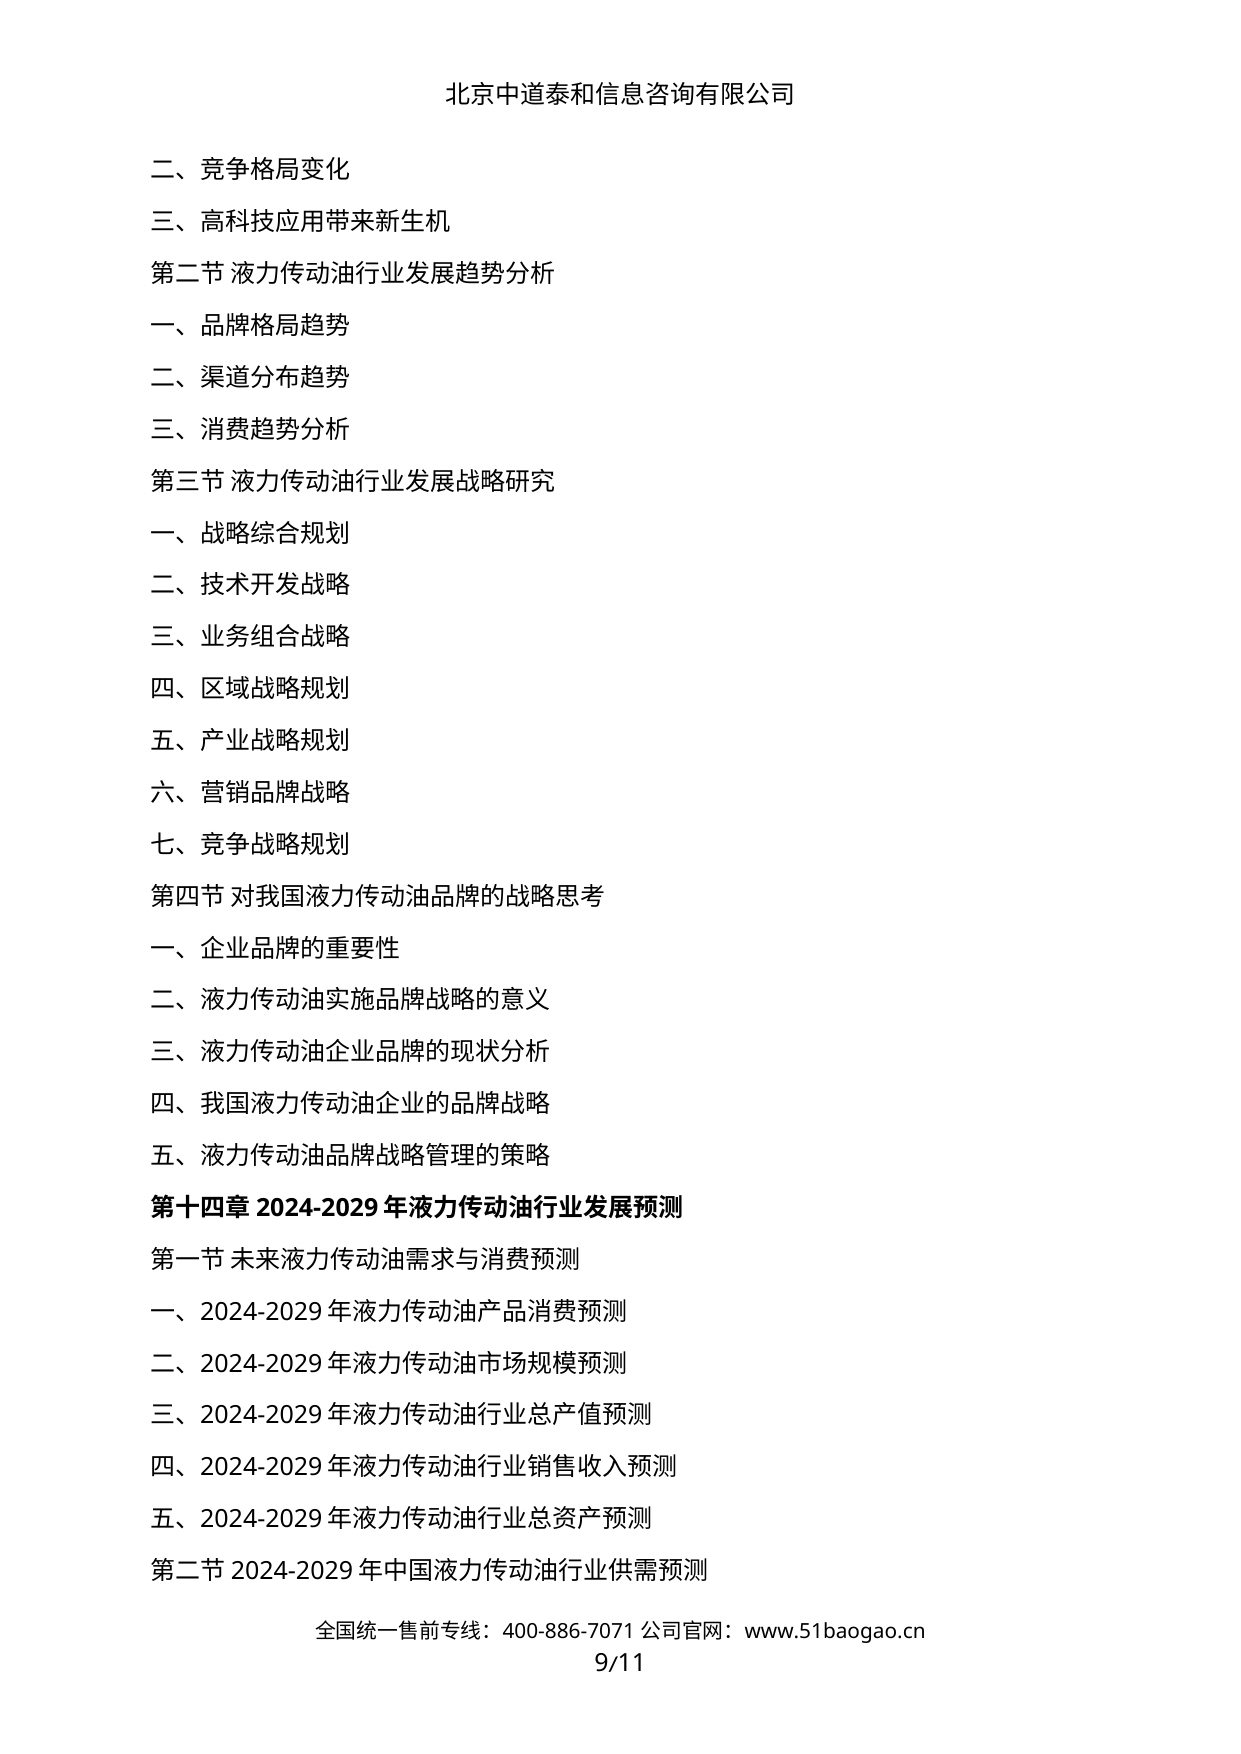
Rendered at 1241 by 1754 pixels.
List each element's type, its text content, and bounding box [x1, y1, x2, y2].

text 三、液力传动油企业品牌的现状分析 [150, 1032, 1090, 1068]
text 三、高科技应用带来新生机 [150, 202, 1090, 238]
text 二、渠道分布趋势 [150, 357, 1090, 394]
text 第一节 未来液力传动油需求与消费预测 [150, 1239, 1090, 1276]
text 六、营销品牌战略 [150, 772, 1090, 809]
text 第三节 液力传动油行业发展战略研究 [150, 461, 1090, 497]
text 第十四章 2024-2029年液力传动油行业发展预测 [150, 1187, 1090, 1224]
text 二、技术开发战略 [150, 565, 1090, 601]
text 七、竞争战略规划 [150, 824, 1090, 861]
text 五、产业战略规划 [150, 721, 1090, 757]
text 一、品牌格局趋势 [150, 306, 1090, 342]
text 一、企业品牌的重要性 [150, 928, 1090, 964]
text 一、战略综合规划 [150, 513, 1090, 549]
text 四、2024-2029年液力传动油行业销售收入预测 [150, 1447, 1090, 1483]
text 三、消费趋势分析 [150, 409, 1090, 446]
text 五、液力传动油品牌战略管理的策略 [150, 1136, 1090, 1172]
text 二、2024-2029年液力传动油市场规模预测 [150, 1343, 1090, 1379]
text 二、液力传动油实施品牌战略的意义 [150, 980, 1090, 1016]
text 二、竞争格局变化 [150, 150, 1090, 186]
text 四、区域战略规划 [150, 669, 1090, 705]
text 第二节 液力传动油行业发展趋势分析 [150, 254, 1090, 290]
text 一、2024-2029年液力传动油产品消费预测 [150, 1291, 1090, 1327]
text 五、2024-2029年液力传动油行业总资产预测 [150, 1499, 1090, 1535]
text 三、业务组合战略 [150, 617, 1090, 653]
text 四、我国液力传动油企业的品牌战略 [150, 1084, 1090, 1120]
text 第四节 对我国液力传动油品牌的战略思考 [150, 876, 1090, 912]
text 第二节 2024-2029年中国液力传动油行业供需预测 [150, 1551, 1090, 1587]
text 三、2024-2029年液力传动油行业总产值预测 [150, 1395, 1090, 1431]
